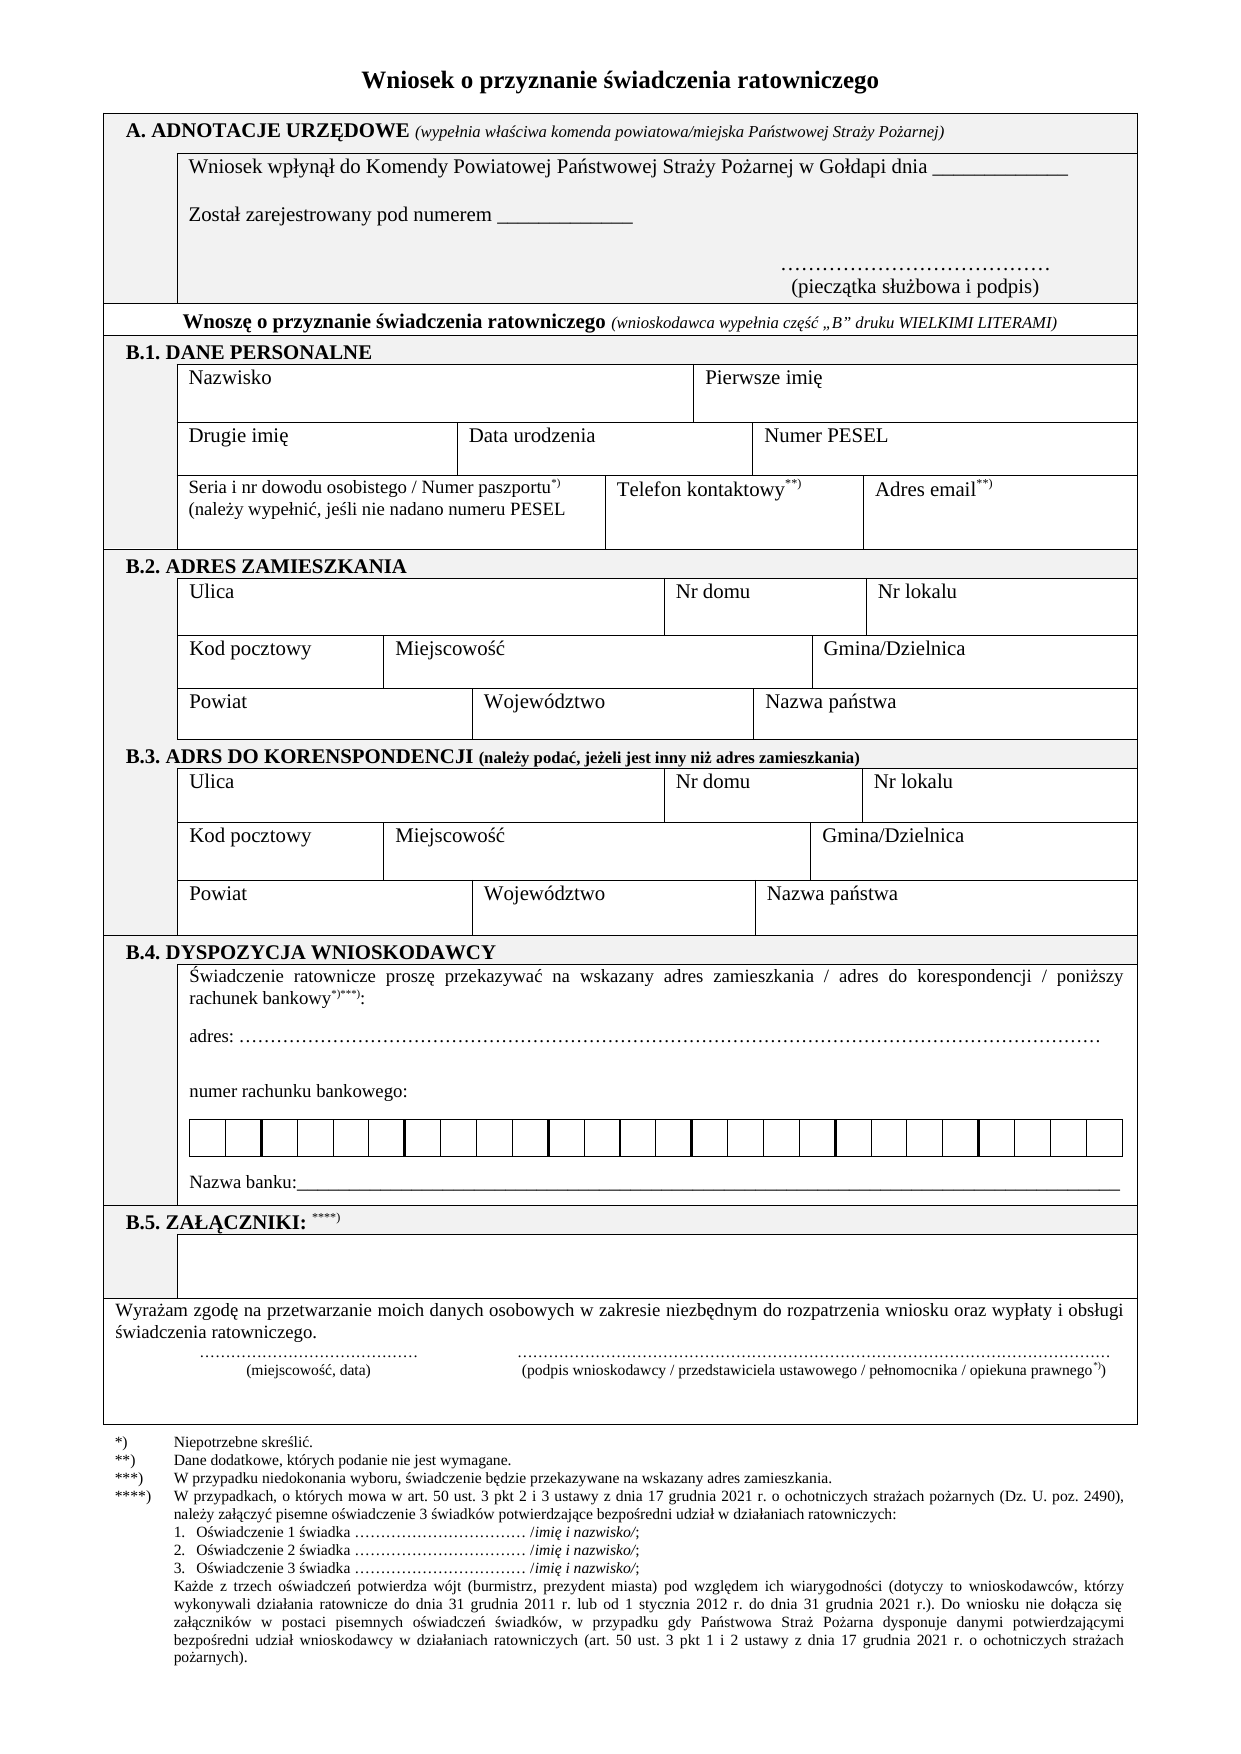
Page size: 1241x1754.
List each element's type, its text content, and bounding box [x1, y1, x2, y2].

table_cell [104, 364, 177, 548]
table_cell [104, 768, 177, 935]
table_cell Nr domu [665, 769, 862, 822]
table_cell B.3. ADRS DO KORENSPONDENCJI (należy podać, jeżeli jest inny niż adres zamieszkania) [104, 739, 1137, 768]
table_cell Nazwa państwa [754, 689, 1137, 739]
table_cell [104, 153, 177, 303]
table_cell Telefon kontaktowy**) [606, 476, 863, 548]
table_cell Nazwa państwa [756, 881, 1137, 935]
table_cell Gmina/Dzielnica [811, 823, 1137, 880]
table_cell Data urodzenia [458, 423, 752, 475]
table_cell Województwo [473, 689, 753, 739]
table_cell Kod pocztowy [178, 823, 383, 880]
table_cell [104, 1234, 177, 1298]
table_cell Dane dodatkowe, których podanie nie jest wymagane. [162, 1451, 1137, 1469]
table_cell ****) [103, 1487, 162, 1666]
table_cell B.4. DYSPOZYCJA WNIOSKODAWCY [104, 936, 1137, 964]
table_cell [104, 964, 177, 1205]
table_cell Pierwsze imię [694, 365, 1137, 422]
table_cell ***) [103, 1469, 162, 1487]
table_cell Drugie imię [178, 423, 457, 475]
table_cell Seria i nr dowodu osobistego / Numer paszportu*) (należy wypełnić, jeśli nie nadano numeru PESEL [178, 476, 605, 548]
table_cell Ulica [178, 579, 664, 635]
table_cell B.5. ZAŁĄCZNIKI: ****) [104, 1206, 1137, 1234]
text Wniosek o przyznanie świadczenia ratowniczego [103, 65, 1137, 94]
table_cell Wnoszę o przyznanie świadczenia ratowniczego (wnioskodawca wypełnia część „B” druku WIELKIMI LITERAMI) [104, 304, 1137, 334]
table_cell **) [103, 1451, 162, 1469]
table_cell Powiat [178, 881, 472, 935]
table_header Niepotrzebne skreślić. [162, 1433, 1137, 1451]
table_cell Nr lokalu [867, 579, 1137, 635]
table_cell Numer PESEL [753, 423, 1137, 475]
table_cell Ulica [178, 769, 664, 822]
table_cell Gmina/Dzielnica [813, 636, 1137, 688]
table_cell Województwo [473, 881, 755, 935]
table_cell Świadczenie ratownicze proszę przekazywać na wskazany adres zamieszkania / adres do korespondencji / poniższy rachunek bankowy*)***): adres: ………………………………………………………………………………………………………………………… numer rachunku bankowego: Nazwa banku:_______________________________________________________________________________ [178, 965, 1137, 1205]
table_cell W przypadku niedokonania wyboru, świadczenie będzie przekazywane na wskazany adres zamieszkania. [162, 1469, 1137, 1487]
table_cell B.1. DANE PERSONALNE [104, 336, 1137, 364]
table_cell B.2. ADRES ZAMIESZKANIA [104, 550, 1137, 578]
table_cell Adres email**) [864, 476, 1137, 548]
table_cell [104, 578, 177, 739]
table_cell Miejscowość [384, 636, 812, 688]
table_cell Miejscowość [384, 823, 810, 880]
table_cell W przypadkach, o których mowa w art. 50 ust. 3 pkt 2 i 3 ustawy z dnia 17 grudnia 2021 r. o ochotniczych strażach pożarnych (Dz. U. poz. 2490), należy załączyć pisemne oświadczenie 3 świadków potwierdzające bezpośredni udział w działaniach ratowniczych: Oświadczenie 1 świadka …………………………… /imię i nazwisko/; Oświadczenie 2 świadka …………………………… /imię i nazwisko/; Oświadczenie 3 świadka …………………………… /imię i nazwisko/; Każde z trzech oświadczeń potwierdza wójt (burmistrz, prezydent miasta) pod względem ich wiarygodności (dotyczy to wnioskodawców, którzy wykonywali działania ratownicze do dnia 31 grudnia 2011 r. lub od 1 stycznia 2012 r. do dnia 31 grudnia 2021 r.). Do wniosku nie dołącza się załączników w postaci pisemnych oświadczeń świadków, w przypadku gdy Państwowa Straż Pożarna dysponuje danymi potwierdzającymi bezpośredni udział wnioskodawcy w działaniach ratowniczych (art. 50 ust. 3 pkt 1 i 2 ustawy z dnia 17 grudnia 2021 r. o ochotniczych strażach pożarnych). [162, 1487, 1137, 1666]
table_header *) [103, 1433, 162, 1451]
table_cell Nazwisko [178, 365, 693, 422]
table_cell Nr lokalu [863, 769, 1137, 822]
table_cell Wyrażam zgodę na przetwarzanie moich danych osobowych w zakresie niezbędnym do rozpatrzenia wniosku oraz wypłaty i obsługi świadczenia ratowniczego. [104, 1299, 1137, 1424]
table_cell Wniosek wpłynął do Komendy Powiatowej Państwowej Straży Pożarnej w Gołdapi dnia _____________ Został zarejestrowany pod numerem _____________ ………………………………… (pieczątka służbowa i podpis) [178, 154, 1137, 303]
table_header A. ADNOTACJE URZĘDOWE (wypełnia właściwa komenda powiatowa/miejska Państwowej Straży Pożarnej) [104, 114, 1137, 153]
table_cell Nr domu [665, 579, 866, 635]
table_cell Kod pocztowy [178, 636, 383, 688]
table_cell Powiat [178, 689, 472, 739]
table_cell [178, 1235, 1137, 1298]
